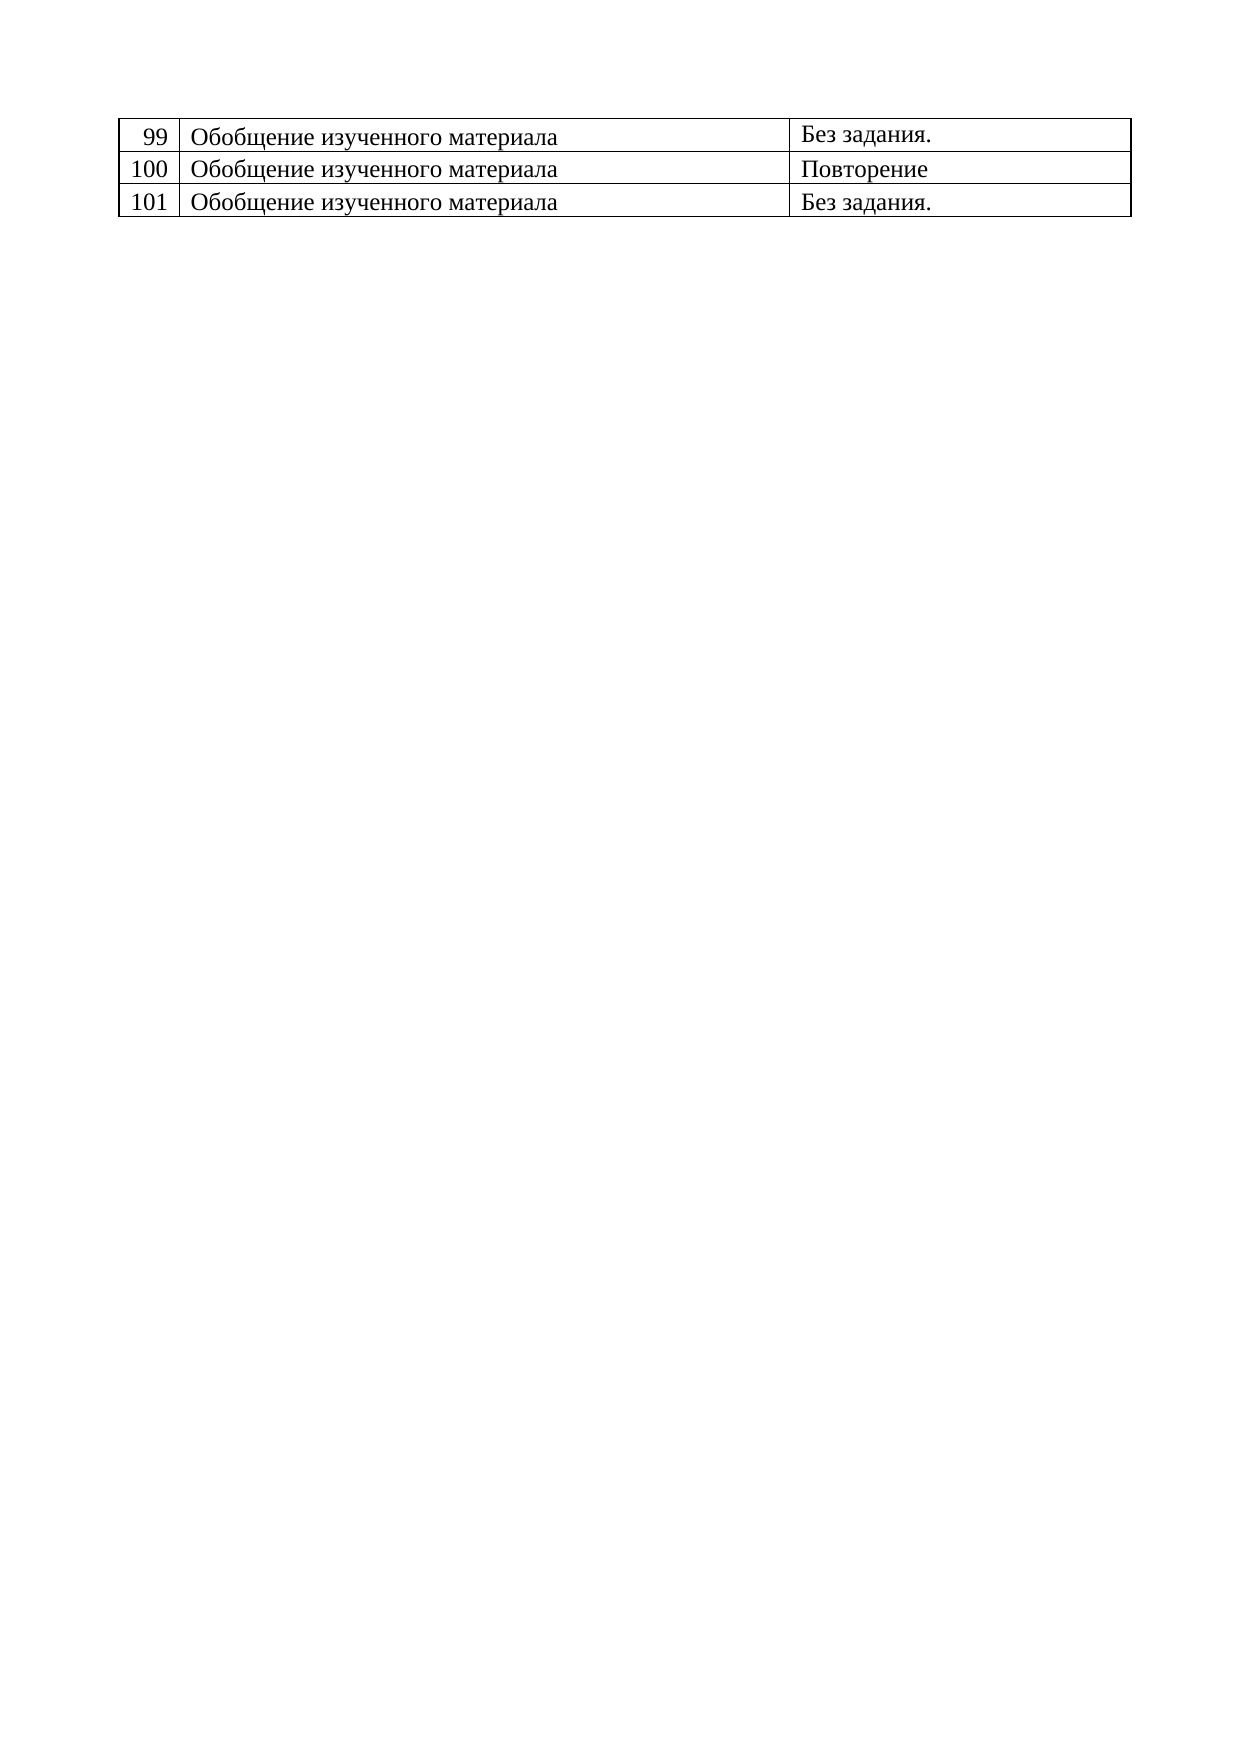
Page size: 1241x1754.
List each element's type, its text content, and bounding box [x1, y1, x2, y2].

table_cell 99 [120, 119, 179, 151]
table_cell Без задания. [790, 184, 1130, 216]
table_cell Без задания. [790, 119, 1130, 151]
table_cell 100 [120, 152, 179, 183]
table_cell Повторение [790, 152, 1130, 183]
table_cell Обобщение изученного материала [180, 119, 789, 151]
table_cell Обобщение изученного материала [180, 184, 789, 216]
table_cell Обобщение изученного материала [180, 152, 789, 183]
table_cell 101 [120, 184, 179, 216]
